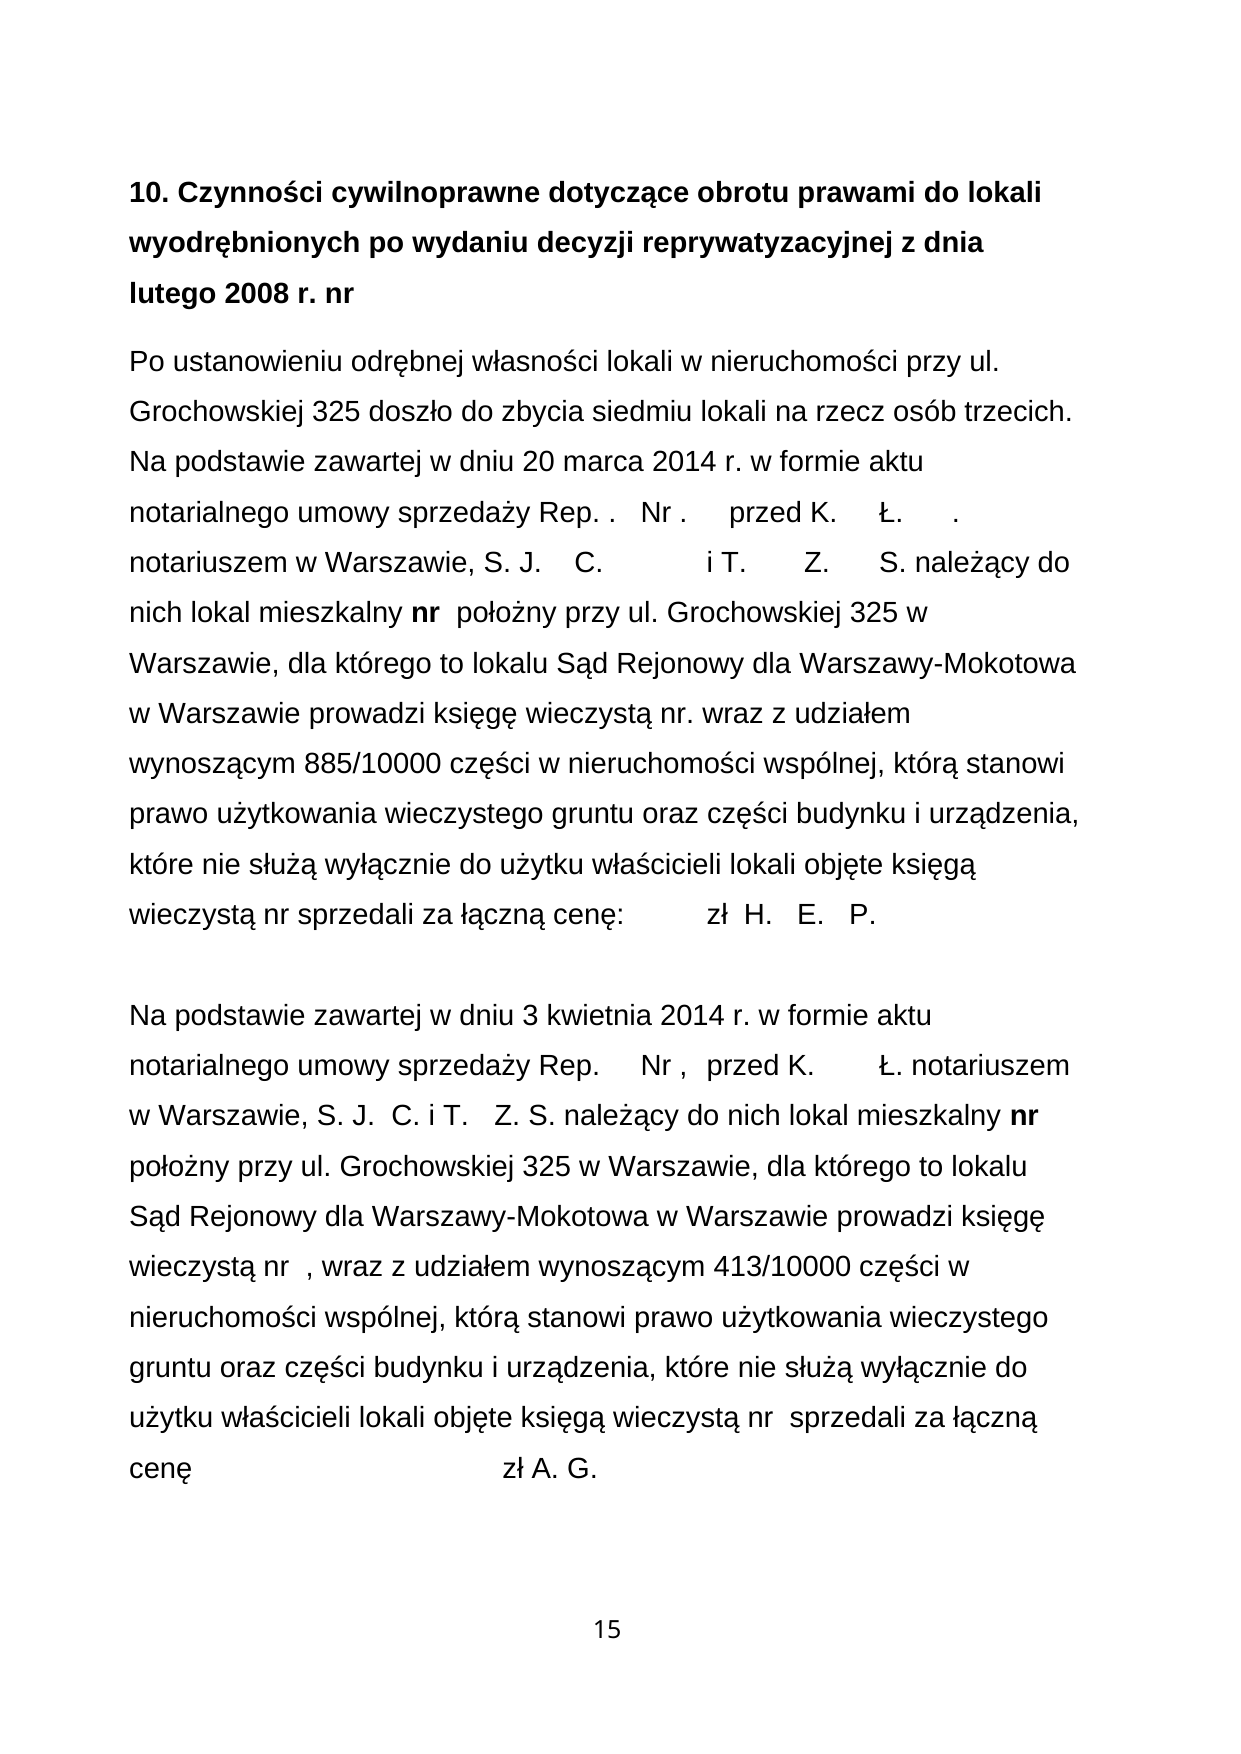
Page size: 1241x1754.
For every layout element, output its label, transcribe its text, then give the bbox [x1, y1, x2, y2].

text Na podstawie zawartej w dniu 3 kwietnia 2014 r. w formie aktu notarialnego umowy sprzedaży Rep. Nr , przed K. Ł. notariuszem w Warszawie, S. J. C. i T. Z. S. należący do nich lokal mieszkalny nr położny przy ul. Grochowskiej 325 w Warszawie, dla którego to lokalu Sąd Rejonowy dla Warszawy-Mokotowa w Warszawie prowadzi księgę wieczystą nr , wraz z udziałem wynoszącym 413/10000 części w nieruchomości wspólnej, którą stanowi prawo użytkowania wieczystego gruntu oraz części budynku i urządzenia, które nie służą wyłącznie do użytku właścicieli lokali objęte księgą wieczystą nr sprzedali za łączną cenę zł A. G. [129, 998, 1085, 1484]
text Na podstawie zawartej w dniu 20 marca 2014 r. w formie aktu notarialnego umowy sprzedaży Rep. . Nr . przed K. Ł. . notariuszem w Warszawie, S. J. C. i T. Z. S. należący do nich lokal mieszkalny nr położny przy ul. Grochowskiej 325 w Warszawie, dla którego to lokalu Sąd Rejonowy dla Warszawy-Mokotowa w Warszawie prowadzi księgę wieczystą nr. wraz z udziałem wynoszącym 885/10000 części w nieruchomości wspólnej, którą stanowi prawo użytkowania wieczystego gruntu oraz części budynku i urządzenia, które nie służą wyłącznie do użytku właścicieli lokali objęte księgą wieczystą nr sprzedali za łączną cenę: zł H. E. P. [129, 444, 1085, 931]
text Po ustanowieniu odrębnej własności lokali w nieruchomości przy ul. Grochowskiej 325 doszło do zbycia siedmiu lokali na rzecz osób trzecich. [129, 344, 1085, 428]
text 10. Czynności cywilnoprawne dotyczące obrotu prawami do lokali wyodrębnionych po wydaniu decyzji reprywatyzacyjnej z dnia lutego 2008 r. nr [129, 175, 1085, 309]
